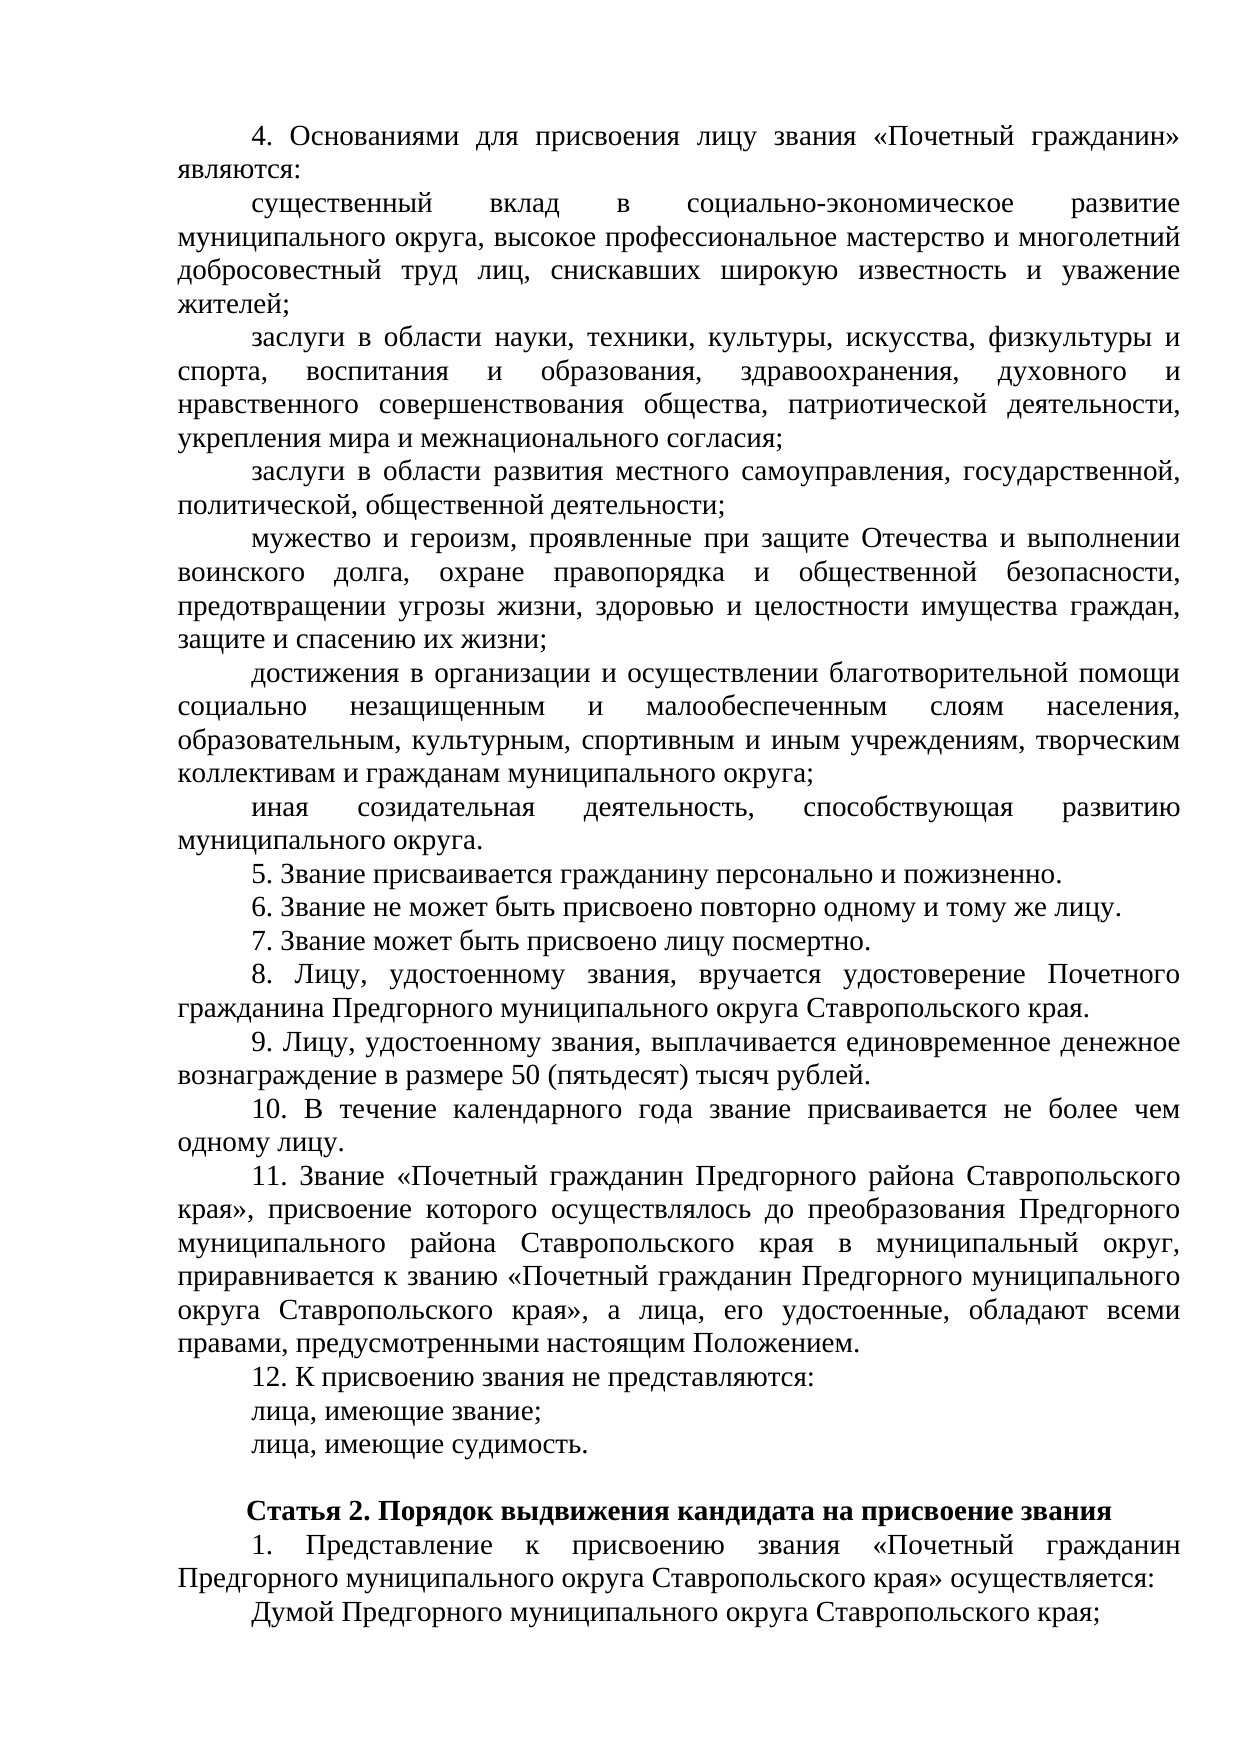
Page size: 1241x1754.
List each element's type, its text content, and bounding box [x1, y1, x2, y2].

text иная созидательная деятельность, способствующая развитию муниципального округа. [177, 789, 1181, 856]
text 10. В течение календарного года звание присваивается не более чем одному лицу. [177, 1091, 1181, 1158]
text 12. К присвоению звания не представляются: [177, 1359, 1181, 1393]
text мужество и героизм, проявленные при защите Отечества и выполнении воинского долга, охране правопорядка и общественной безопасности, предотвращении угрозы жизни, здоровью и целостности имущества граждан, защите и спасению их жизни; [177, 521, 1181, 655]
text заслуги в области науки, техники, культуры, искусства, физкультуры и спорта, воспитания и образования, здравоохранения, духовного и нравственного совершенствования общества, патриотической деятельности, укрепления мира и межнационального согласия; [177, 319, 1181, 453]
text 1. Представление к присвоению звания «Почетный гражданин Предгорного муниципального округа Ставропольского края» осуществляется: [177, 1527, 1181, 1594]
text Статья 2. Порядок выдвижения кандидата на присвоение звания [177, 1493, 1181, 1527]
text заслуги в области развития местного самоуправления, государственной, политической, общественной деятельности; [177, 453, 1181, 521]
text Думой Предгорного муниципального округа Ставропольского края; [177, 1594, 1181, 1627]
text 8. Лицу, удостоенному звания, вручается удостоверение Почетного гражданина Предгорного муниципального округа Ставропольского края. [177, 957, 1181, 1024]
text 4. Основаниями для присвоения лицу звания «Почетный гражданин» являются: [177, 118, 1181, 185]
text 7. Звание может быть присвоено лицу посмертно. [177, 923, 1181, 957]
text достижения в организации и осуществлении благотворительной помощи социально незащищенным и малообеспеченным слоям населения, образовательным, культурным, спортивным и иным учреждениям, творческим коллективам и гражданам муниципального округа; [177, 655, 1181, 789]
text 5. Звание присваивается гражданину персонально и пожизненно. [177, 856, 1181, 889]
text лица, имеющие судимость. [177, 1426, 1181, 1460]
text лица, имеющие звание; [177, 1393, 1181, 1426]
text существенный вклад в социально-экономическое развитие муниципального округа, высокое профессиональное мастерство и многолетний добросовестный труд лиц, снискавших широкую известность и уважение жителей; [177, 185, 1181, 319]
text 9. Лицу, удостоенному звания, выплачивается единовременное денежное вознаграждение в размере 50 (пятьдесят) тысяч рублей. [177, 1024, 1181, 1091]
text 6. Звание не может быть присвоено повторно одному и тому же лицу. [177, 889, 1181, 923]
text 11. Звание «Почетный гражданин Предгорного района Ставропольского края», присвоение которого осуществлялось до преобразования Предгорного муниципального района Ставропольского края в муниципальный округ, приравнивается к званию «Почетный гражданин Предгорного муниципального округа Ставропольского края», а лица, его удостоенные, обладают всеми правами, предусмотренными настоящим Положением. [177, 1158, 1181, 1359]
